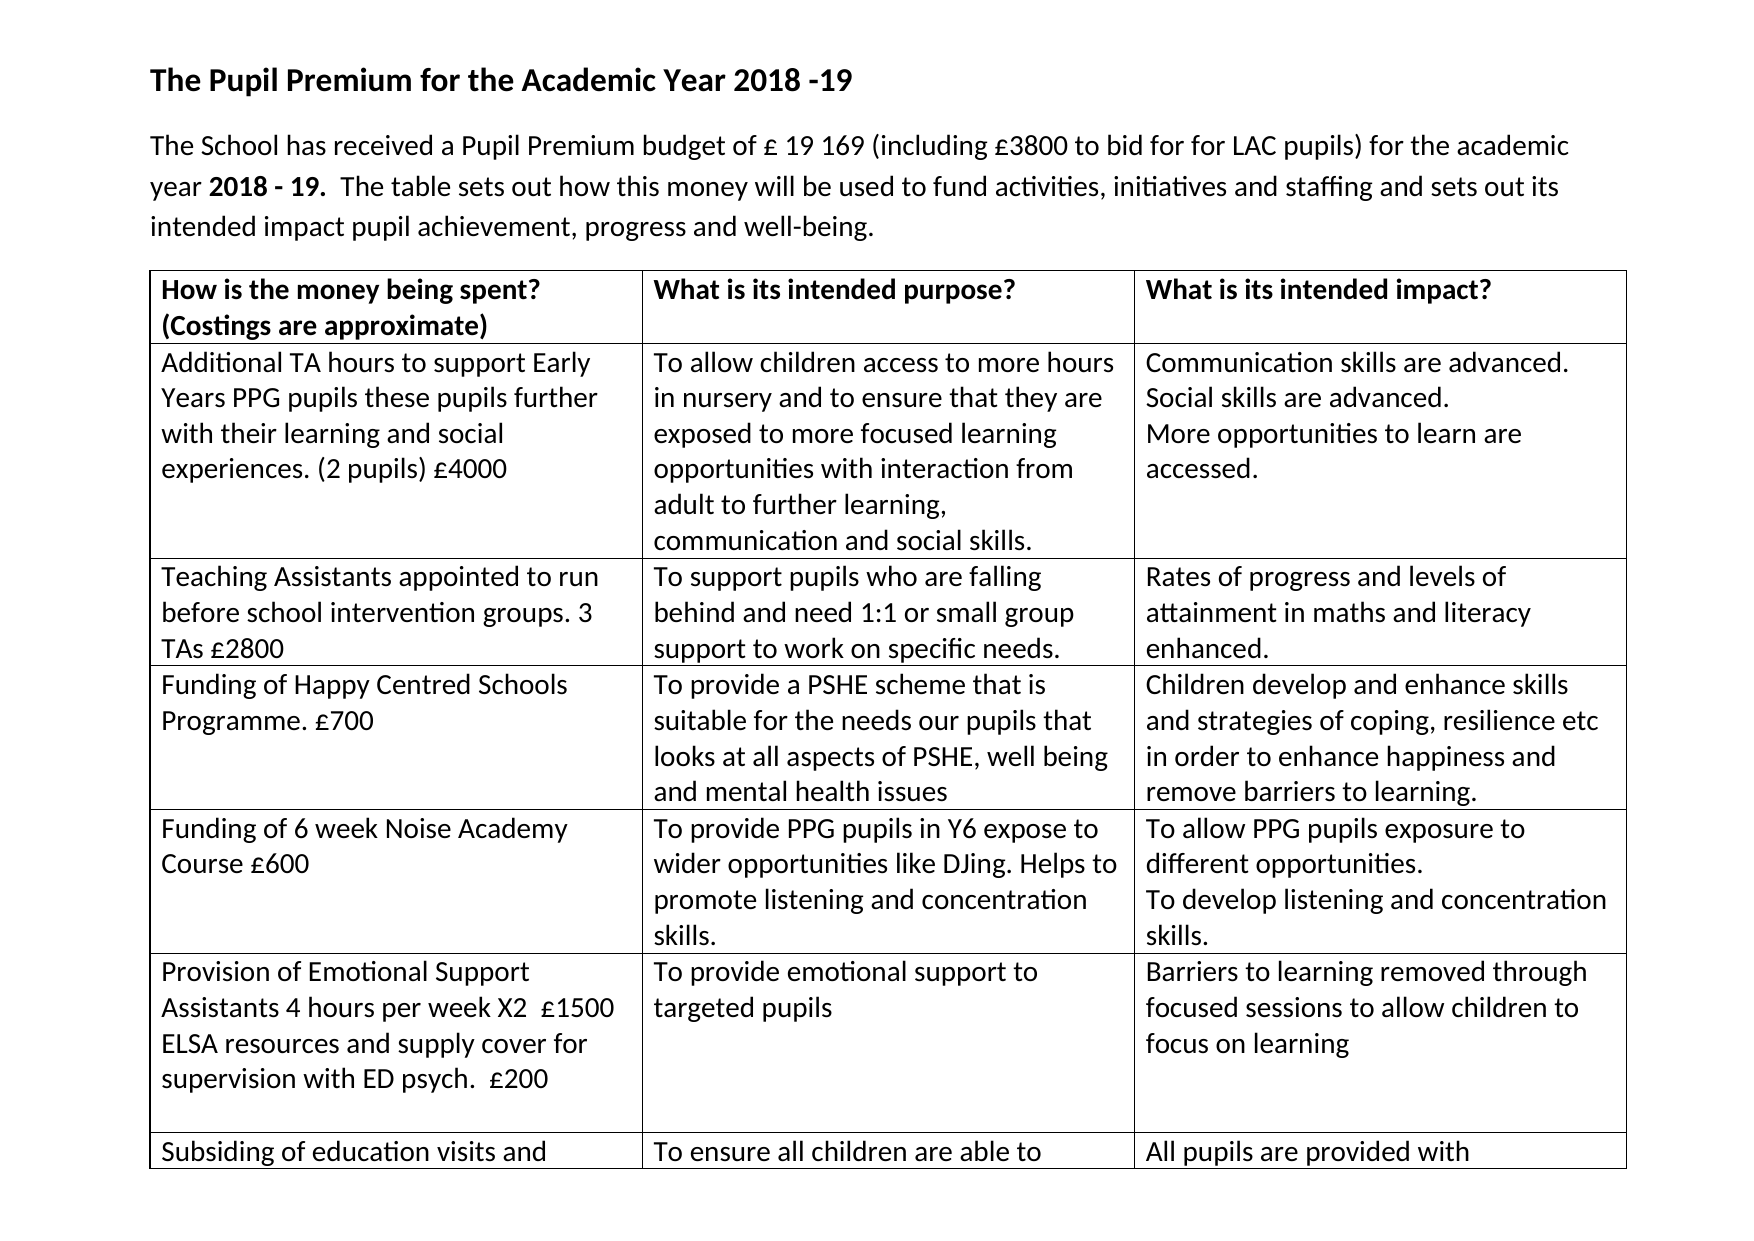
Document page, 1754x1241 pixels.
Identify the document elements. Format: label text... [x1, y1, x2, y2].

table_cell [643, 1133, 1134, 1168]
table_cell To provide a PSHE scheme that is suitable for the needs our pupils that looks at all aspects of PSHE, well being and mental health issues [643, 666, 1134, 809]
table_header How is the money being spent? (Costings are approximate) [151, 271, 642, 343]
text The School has received a Pupil Premium budget of £ 19 169 (including £3800 to bid for for LAC pupils) for the academic year 2018 - 19. The table sets out how this money will be used to fund activities, initiatives and staffing and sets out its intended impact pupil achievement, progress and well-being. [150, 127, 1604, 244]
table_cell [151, 1133, 642, 1168]
table_cell Funding of Happy Centred Schools Programme. £700 [151, 666, 642, 809]
table_cell Children develop and enhance skills and strategies of coping, resilience etc in order to enhance happiness and remove barriers to learning. [1135, 666, 1626, 809]
table_header What is its intended purpose? [643, 271, 1134, 343]
table_cell Communication skills are advanced. Social skills are advanced. More opportunities to learn are accessed. [1135, 344, 1626, 557]
table_cell Provision of Emotional Support Assistants 4 hours per week X2 £1500 ELSA resources and supply cover for supervision with ED psych. £200 [151, 954, 642, 1132]
table_cell Rates of progress and levels of attainment in maths and literacy enhanced. [1135, 559, 1626, 665]
table_cell To allow PPG pupils exposure to different opportunities. To develop listening and concentration skills. [1135, 810, 1626, 952]
table_cell Teaching Assistants appointed to run before school intervention groups. 3 TAs £2800 [151, 559, 642, 665]
table_cell To support pupils who are falling behind and need 1:1 or small group support to work on specific needs. [643, 559, 1134, 665]
table_cell Funding of 6 week Noise Academy Course £600 [151, 810, 642, 952]
table_cell Additional TA hours to support Early Years PPG pupils these pupils further with their learning and social experiences. (2 pupils) £4000 [151, 344, 642, 557]
table_header What is its intended impact? [1135, 271, 1626, 343]
table_cell To provide emotional support to targeted pupils [643, 954, 1134, 1132]
table_cell To allow children access to more hours in nursery and to ensure that they are exposed to more focused learning opportunities with interaction from adult to further learning, communication and social skills. [643, 344, 1134, 557]
table_cell Barriers to learning removed through focused sessions to allow children to focus on learning [1135, 954, 1626, 1132]
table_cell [1135, 1133, 1626, 1168]
text The Pupil Premium for the Academic Year 2018 -19 [150, 59, 1604, 100]
table_cell To provide PPG pupils in Y6 expose to wider opportunities like DJing. Helps to promote listening and concentration skills. [643, 810, 1134, 952]
